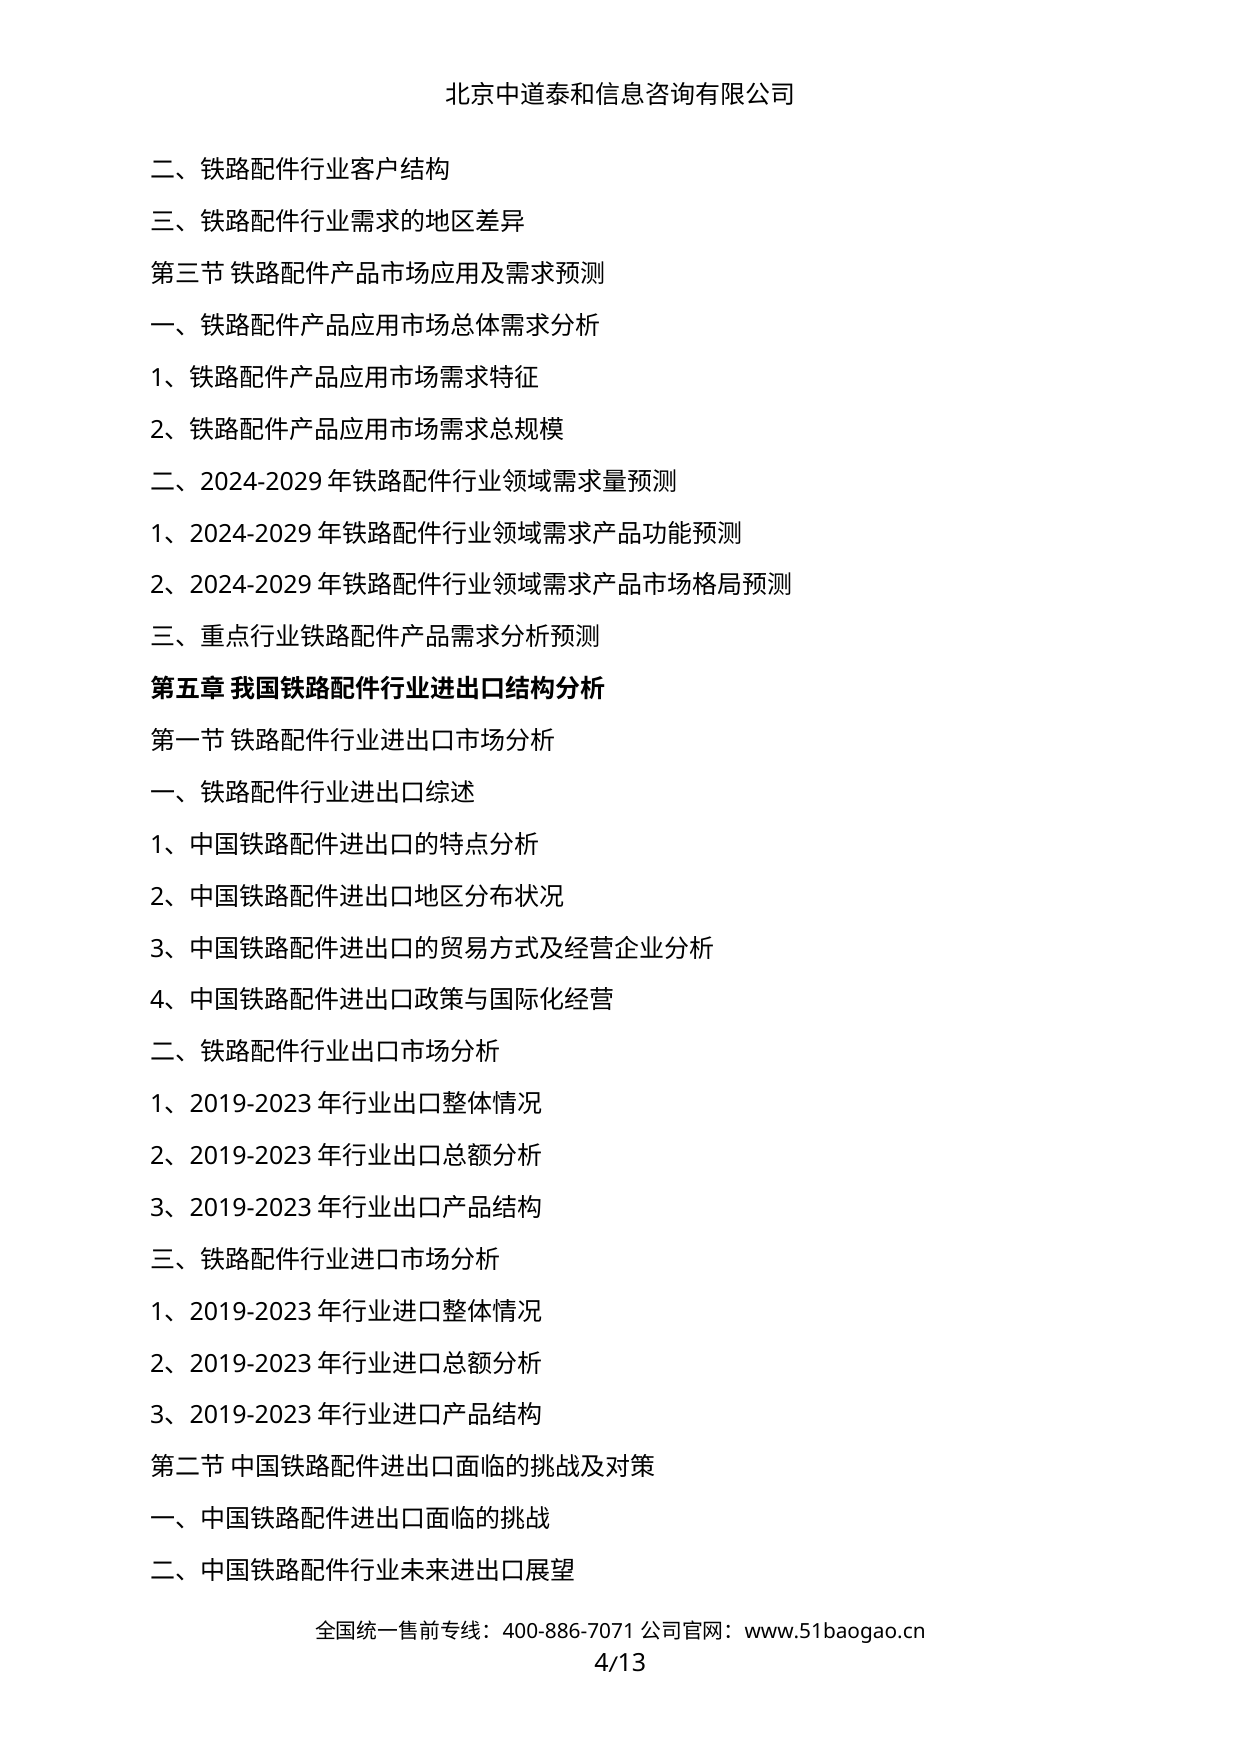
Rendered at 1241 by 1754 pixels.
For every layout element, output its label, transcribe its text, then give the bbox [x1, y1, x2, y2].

text 三、重点行业铁路配件产品需求分析预测 [150, 617, 1090, 653]
text 一、铁路配件产品应用市场总体需求分析 [150, 306, 1090, 342]
text 二、铁路配件行业客户结构 [150, 150, 1090, 186]
text 二、中国铁路配件行业未来进出口展望 [150, 1551, 1090, 1587]
text 1、2019-2023年行业进口整体情况 [150, 1291, 1090, 1327]
text 第三节 铁路配件产品市场应用及需求预测 [150, 254, 1090, 290]
text 二、铁路配件行业出口市场分析 [150, 1032, 1090, 1068]
text 2、2019-2023年行业出口总额分析 [150, 1136, 1090, 1172]
text 一、中国铁路配件进出口面临的挑战 [150, 1499, 1090, 1535]
text 二、2024-2029年铁路配件行业领域需求量预测 [150, 461, 1090, 497]
text 2、2019-2023年行业进口总额分析 [150, 1343, 1090, 1379]
text 1、2019-2023年行业出口整体情况 [150, 1084, 1090, 1120]
text 1、中国铁路配件进出口的特点分析 [150, 824, 1090, 861]
text 3、中国铁路配件进出口的贸易方式及经营企业分析 [150, 928, 1090, 964]
text 4、中国铁路配件进出口政策与国际化经营 [150, 980, 1090, 1016]
text 三、铁路配件行业进口市场分析 [150, 1239, 1090, 1276]
text 3、2019-2023年行业出口产品结构 [150, 1187, 1090, 1224]
text 第二节 中国铁路配件进出口面临的挑战及对策 [150, 1447, 1090, 1483]
text 3、2019-2023年行业进口产品结构 [150, 1395, 1090, 1431]
text 三、铁路配件行业需求的地区差异 [150, 202, 1090, 238]
text 2、铁路配件产品应用市场需求总规模 [150, 409, 1090, 446]
text 1、2024-2029年铁路配件行业领域需求产品功能预测 [150, 513, 1090, 549]
text 第五章 我国铁路配件行业进出口结构分析 [150, 669, 1090, 705]
text 1、铁路配件产品应用市场需求特征 [150, 357, 1090, 394]
text 2、中国铁路配件进出口地区分布状况 [150, 876, 1090, 912]
text 一、铁路配件行业进出口综述 [150, 772, 1090, 809]
text 第一节 铁路配件行业进出口市场分析 [150, 721, 1090, 757]
text 2、2024-2029年铁路配件行业领域需求产品市场格局预测 [150, 565, 1090, 601]
